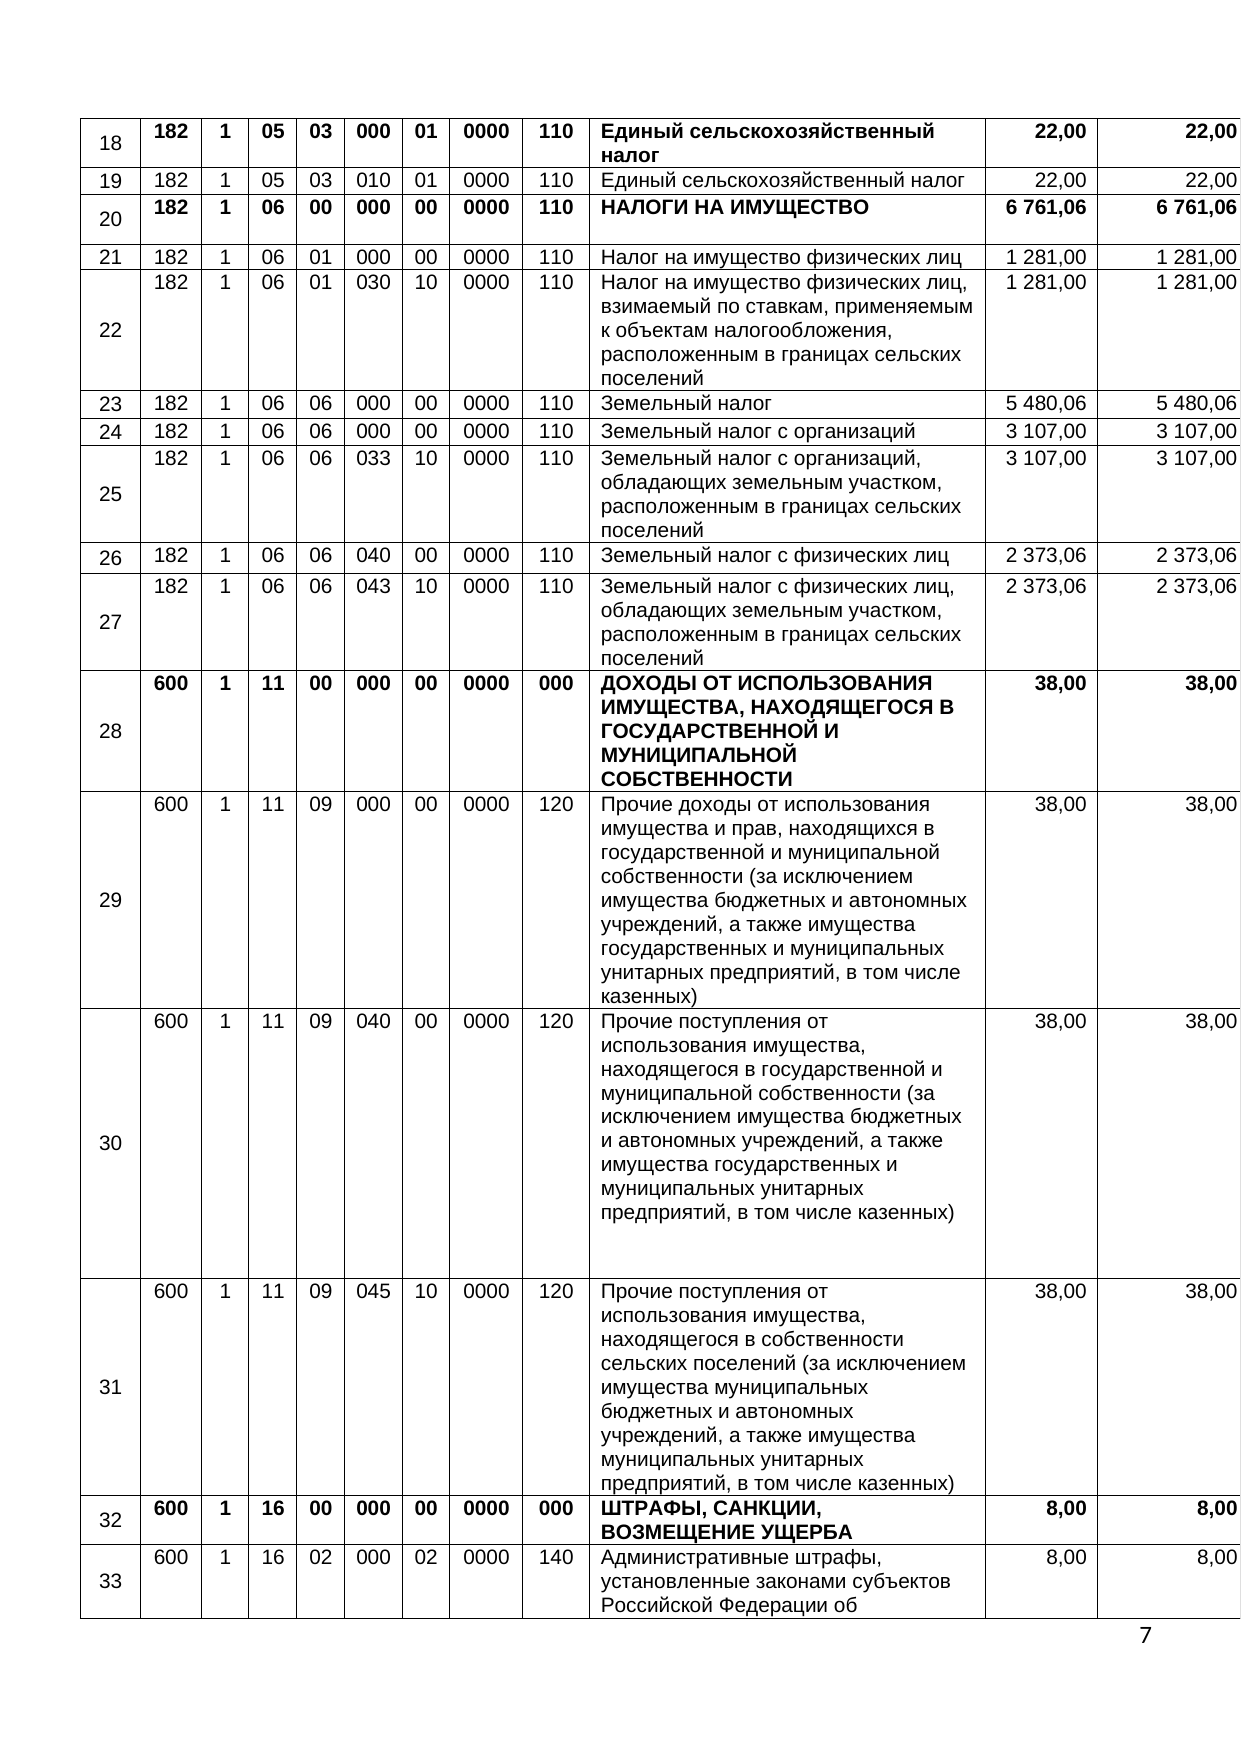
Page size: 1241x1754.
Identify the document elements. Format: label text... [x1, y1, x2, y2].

table_cell 38,00 [986, 1009, 1097, 1278]
table_cell Прочие поступления от использования имущества, находящегося в государственной и муниципальной собственности (за исключением имущества бюджетных и автономных учреждений, а также имущества государственных и муниципальных унитарных предприятий, в том числе казенных) [590, 1009, 985, 1278]
table_cell 110 [523, 391, 589, 418]
table_cell 10 [403, 270, 449, 389]
table_cell 120 [523, 1009, 589, 1278]
table_cell 033 [345, 446, 402, 542]
table_cell 09 [297, 792, 344, 1007]
table_cell Единый сельскохозяйственный налог [590, 168, 985, 194]
table_cell 1 [202, 446, 248, 542]
table_cell 120 [523, 792, 589, 1007]
table_cell 600 [141, 671, 201, 791]
table_cell 06 [249, 419, 296, 445]
table_cell 32 [81, 1496, 140, 1543]
table_cell 01 [297, 270, 344, 389]
table_cell 02 [297, 1545, 344, 1618]
table_cell 11 [249, 1279, 296, 1494]
table_cell 110 [523, 168, 589, 194]
table_cell 110 [523, 270, 589, 389]
table_cell 182 [141, 446, 201, 542]
table_cell 20 [81, 195, 140, 244]
table_cell 000 [345, 245, 402, 269]
table_cell ДОХОДЫ ОТ ИСПОЛЬЗОВАНИЯ ИМУЩЕСТВА, НАХОДЯЩЕГОСЯ В ГОСУДАРСТВЕННОЙ И МУНИЦИПАЛЬНОЙ СОБСТВЕННОСТИ [590, 671, 985, 791]
table_cell 38,00 [986, 792, 1097, 1007]
table_cell 38,00 [1098, 1009, 1240, 1278]
table_cell 03 [297, 119, 344, 167]
table_cell 8,00 [986, 1496, 1097, 1543]
table_cell 06 [249, 574, 296, 670]
table_cell 1 281,00 [986, 270, 1097, 389]
table_cell 3 107,00 [1098, 419, 1240, 445]
table_cell 00 [403, 792, 449, 1007]
table_cell 02 [403, 1545, 449, 1618]
table_cell 182 [141, 543, 201, 573]
table_cell 33 [81, 1545, 140, 1618]
table_cell 000 [345, 1545, 402, 1618]
table_cell Земельный налог с физических лиц, обладающих земельным участком, расположенным в границах сельских поселений [590, 574, 985, 670]
table_cell Прочие доходы от использования имущества и прав, находящихся в государственной и муниципальной собственности (за исключением имущества бюджетных и автономных учреждений, а также имущества государственных и муниципальных унитарных предприятий, в том числе казенных) [590, 792, 985, 1007]
table_cell 00 [403, 391, 449, 418]
table_cell 0000 [450, 1009, 522, 1278]
table_cell 18 [81, 119, 140, 167]
table_cell 0000 [450, 391, 522, 418]
table_cell 1 281,00 [1098, 270, 1240, 389]
table_cell 22,00 [986, 119, 1097, 167]
table_cell 110 [523, 245, 589, 269]
table_cell 182 [141, 195, 201, 244]
table_cell 0000 [450, 419, 522, 445]
table_cell 6 761,06 [1098, 195, 1240, 244]
table_cell 182 [141, 245, 201, 269]
table_cell 000 [345, 119, 402, 167]
table_cell 31 [81, 1279, 140, 1494]
table_cell 000 [345, 1496, 402, 1543]
table_cell 05 [249, 119, 296, 167]
table_cell 600 [141, 792, 201, 1007]
table_cell 600 [141, 1496, 201, 1543]
table_cell 21 [81, 245, 140, 269]
table_cell 19 [81, 168, 140, 194]
table_cell 00 [297, 671, 344, 791]
table_cell 1 281,00 [986, 245, 1097, 269]
table_cell 8,00 [1098, 1545, 1240, 1618]
table_cell 30 [81, 1009, 140, 1278]
table_cell 38,00 [1098, 1279, 1240, 1494]
table_cell 0000 [450, 671, 522, 791]
table_cell 06 [297, 391, 344, 418]
table_cell Земельный налог с физических лиц [590, 543, 985, 573]
table_cell ШТРАФЫ, САНКЦИИ, ВОЗМЕЩЕНИЕ УЩЕРБА [590, 1496, 985, 1543]
table_cell Единый сельскохозяйственный налог [590, 119, 985, 167]
table_cell Налог на имущество физических лиц, взимаемый по ставкам, применяемым к объектам налогообложения, расположенным в границах сельских поселений [590, 270, 985, 389]
table_cell 1 [202, 119, 248, 167]
table_cell 182 [141, 391, 201, 418]
table_cell 00 [297, 1496, 344, 1543]
table_cell 05 [249, 168, 296, 194]
table_cell НАЛОГИ НА ИМУЩЕСТВО [590, 195, 985, 244]
table_cell 110 [523, 195, 589, 244]
table_cell 030 [345, 270, 402, 389]
table_cell 000 [523, 671, 589, 791]
table_cell 043 [345, 574, 402, 670]
table_cell 22 [81, 270, 140, 389]
table_cell 00 [403, 419, 449, 445]
table_cell 1 [202, 419, 248, 445]
table_cell 040 [345, 1009, 402, 1278]
table_cell 00 [297, 195, 344, 244]
table_cell 0000 [450, 245, 522, 269]
table_cell 06 [249, 543, 296, 573]
table_cell 22,00 [1098, 168, 1240, 194]
table_cell 00 [403, 245, 449, 269]
table_cell 22,00 [986, 168, 1097, 194]
table_cell 06 [249, 245, 296, 269]
table_cell 16 [249, 1496, 296, 1543]
table_cell 00 [403, 195, 449, 244]
table_cell 1 [202, 792, 248, 1007]
table_cell 5 480,06 [986, 391, 1097, 418]
table_cell Налог на имущество физических лиц [590, 245, 985, 269]
table_cell 600 [141, 1009, 201, 1278]
table_cell 000 [345, 792, 402, 1007]
table_cell 00 [403, 671, 449, 791]
table_cell 00 [403, 1496, 449, 1543]
table_cell 110 [523, 543, 589, 573]
table_cell 06 [249, 391, 296, 418]
table_cell 11 [249, 671, 296, 791]
table_cell 09 [297, 1009, 344, 1278]
table_cell 110 [523, 446, 589, 542]
table_cell 110 [523, 419, 589, 445]
table_cell 26 [81, 543, 140, 573]
table_cell 01 [297, 245, 344, 269]
table_cell 010 [345, 168, 402, 194]
table_cell 10 [403, 1279, 449, 1494]
table_cell 23 [81, 391, 140, 418]
table_cell 16 [249, 1545, 296, 1618]
table_cell 0000 [450, 270, 522, 389]
table_cell Земельный налог с организаций, обладающих земельным участком, расположенным в границах сельских поселений [590, 446, 985, 542]
table_cell 182 [141, 119, 201, 167]
table_cell 600 [141, 1545, 201, 1618]
table_cell 2 373,06 [986, 574, 1097, 670]
table_cell Земельный налог [590, 391, 985, 418]
table_cell 06 [297, 419, 344, 445]
table_cell 0000 [450, 1496, 522, 1543]
table_cell 1 [202, 1279, 248, 1494]
table_cell 28 [81, 671, 140, 791]
table_cell 09 [297, 1279, 344, 1494]
table_cell 182 [141, 419, 201, 445]
table_cell 1 [202, 1009, 248, 1278]
table_cell 1 [202, 168, 248, 194]
table_cell 0000 [450, 195, 522, 244]
table_cell 110 [523, 574, 589, 670]
table_cell 11 [249, 792, 296, 1007]
table_cell 1 [202, 543, 248, 573]
table_cell 25 [81, 446, 140, 542]
table_cell Земельный налог с организаций [590, 419, 985, 445]
table_cell 06 [249, 195, 296, 244]
table_cell 182 [141, 574, 201, 670]
table_cell 03 [297, 168, 344, 194]
table_cell 0000 [450, 1545, 522, 1618]
table_cell 06 [297, 574, 344, 670]
table_cell 3 107,00 [986, 419, 1097, 445]
table_cell 10 [403, 574, 449, 670]
table_cell 8,00 [1098, 1496, 1240, 1543]
table_cell 0000 [450, 792, 522, 1007]
table_cell 27 [81, 574, 140, 670]
table_cell 1 [202, 574, 248, 670]
table_cell 140 [523, 1545, 589, 1618]
table_cell 1 [202, 195, 248, 244]
table_cell 06 [249, 446, 296, 542]
table_cell 0000 [450, 574, 522, 670]
table_cell 01 [403, 168, 449, 194]
table_cell 3 107,00 [986, 446, 1097, 542]
table_cell 06 [297, 543, 344, 573]
table_cell 000 [345, 195, 402, 244]
table_cell 0000 [450, 543, 522, 573]
table_cell 1 [202, 245, 248, 269]
table_cell 0000 [450, 168, 522, 194]
table_cell 000 [345, 419, 402, 445]
table_cell 0000 [450, 446, 522, 542]
table_cell 1 [202, 1496, 248, 1543]
table_cell 01 [403, 119, 449, 167]
table_cell 040 [345, 543, 402, 573]
table_cell 000 [345, 671, 402, 791]
table_cell 3 107,00 [1098, 446, 1240, 542]
table_cell 06 [297, 446, 344, 542]
table_cell 182 [141, 168, 201, 194]
table_cell 1 [202, 391, 248, 418]
table_cell 22,00 [1098, 119, 1240, 167]
table_cell 000 [345, 391, 402, 418]
table_cell 120 [523, 1279, 589, 1494]
table_cell 0000 [450, 1279, 522, 1494]
table_cell 6 761,06 [986, 195, 1097, 244]
table_cell 2 373,06 [1098, 543, 1240, 573]
table_cell 8,00 [986, 1545, 1097, 1618]
table_cell 1 281,00 [1098, 245, 1240, 269]
table_cell 182 [141, 270, 201, 389]
table_cell 06 [249, 270, 296, 389]
table_cell 2 373,06 [986, 543, 1097, 573]
table_cell 2 373,06 [1098, 574, 1240, 670]
table_cell 38,00 [1098, 671, 1240, 791]
table_cell 24 [81, 419, 140, 445]
table_cell 00 [403, 543, 449, 573]
table_cell Прочие поступления от использования имущества, находящегося в собственности сельских поселений (за исключением имущества муниципальных бюджетных и автономных учреждений, а также имущества муниципальных унитарных предприятий, в том числе казенных) [590, 1279, 985, 1494]
table_cell 0000 [450, 119, 522, 167]
table_cell 00 [403, 1009, 449, 1278]
table_cell 11 [249, 1009, 296, 1278]
table_cell 1 [202, 671, 248, 791]
table_cell 38,00 [986, 671, 1097, 791]
table_cell 600 [141, 1279, 201, 1494]
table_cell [590, 1545, 985, 1618]
table_cell 000 [523, 1496, 589, 1543]
table_cell 1 [202, 1545, 248, 1618]
table_cell 29 [81, 792, 140, 1007]
table_cell 10 [403, 446, 449, 542]
table_cell 38,00 [986, 1279, 1097, 1494]
table_cell 5 480,06 [1098, 391, 1240, 418]
table_cell 045 [345, 1279, 402, 1494]
table_cell 110 [523, 119, 589, 167]
table_cell 38,00 [1098, 792, 1240, 1007]
table_cell 1 [202, 270, 248, 389]
